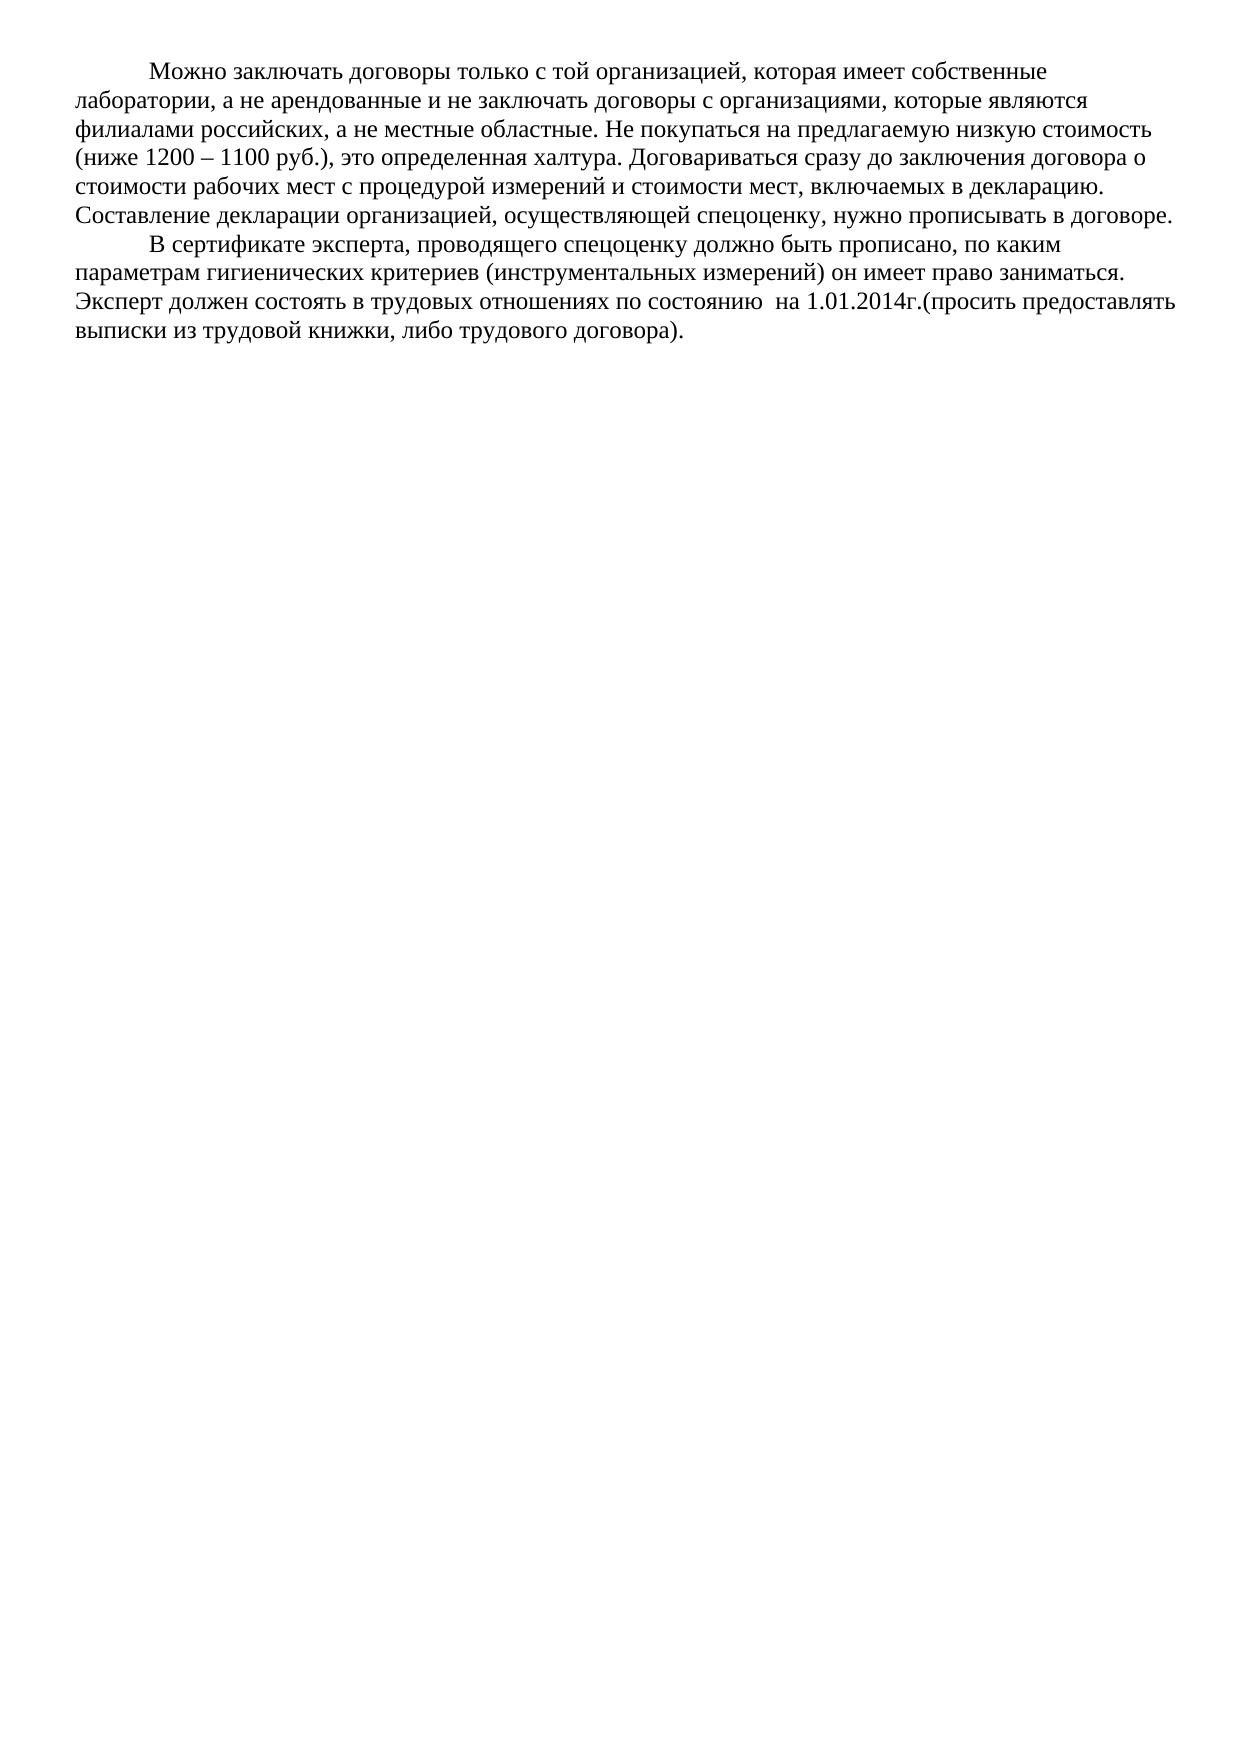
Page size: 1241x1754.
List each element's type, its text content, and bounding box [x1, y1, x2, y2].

text В сертификате эксперта, проводящего спецоценку должно быть прописано, по каким параметрам гигиенических критериев (инструментальных измерений) он имеет право заниматься. Эксперт должен состоять в трудовых отношениях по состоянию на 1.01.2014г.(просить предоставлять выписки из трудовой книжки, либо трудового договора). [75, 229, 1181, 344]
text Можно заключать договоры только с той организацией, которая имеет собственные лаборатории, а не арендованные и не заключать договоры с организациями, которые являются филиалами российских, а не местные областные. Не покупаться на предлагаемую низкую стоимость (ниже 1200 – 1100 руб.), это определенная халтура. Договариваться сразу до заключения договора о стоимости рабочих мест с процедурой измерений и стоимости мест, включаемых в декларацию. Составление декларации организацией, осуществляющей спецоценку, нужно прописывать в договоре. [75, 56, 1181, 229]
